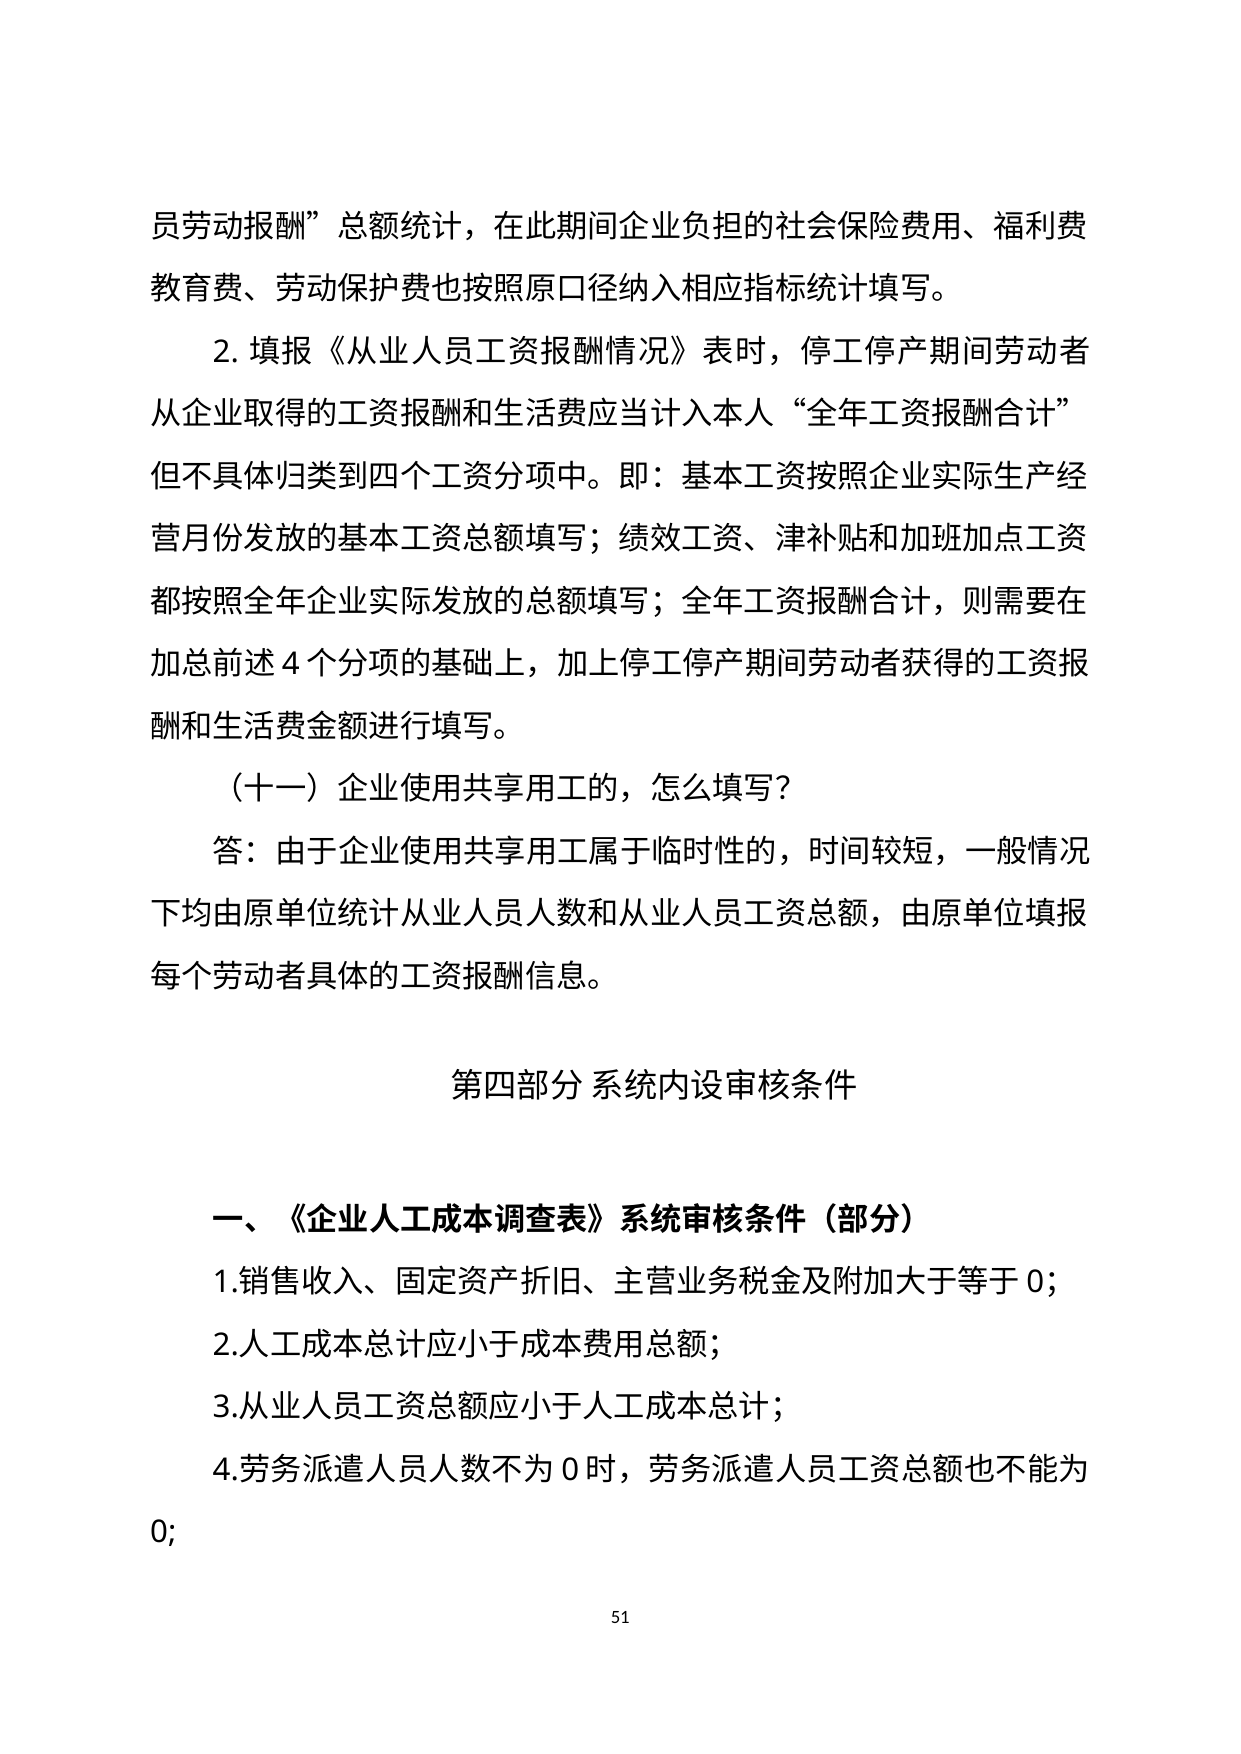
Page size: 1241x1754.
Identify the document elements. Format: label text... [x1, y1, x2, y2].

text 第四部分 系统内设审核条件 [150, 1059, 1090, 1107]
text 2.人工成本总计应小于成本费用总额； [150, 1305, 1090, 1368]
text 2. 填报《从业人员工资报酬情况》表时，停工停产期间劳动者从企业取得的工资报酬和生活费应当计入本人“全年工资报酬合计”，但不具体归类到四个工资分项中。即：基本工资按照企业实际生产经营月份发放的基本工资总额填写；绩效工资、津补贴和加班加点工资都按照全年企业实际发放的总额填写；全年工资报酬合计，则需要在加总前述4个分项的基础上，加上停工停产期间劳动者获得的工资报酬和生活费金额进行填写。 [150, 312, 1090, 750]
text 4.劳务派遣人员人数不为0时，劳务派遣人员工资总额也不能为0; [150, 1430, 1090, 1555]
subtitle 一、《企业人工成本调查表》系统审核条件（部分） [150, 1180, 1090, 1243]
text （十一）企业使用共享用工的，怎么填写？ [150, 750, 1090, 812]
text 1.销售收入、固定资产折旧、主营业务税金及附加大于等于0； [150, 1243, 1090, 1305]
text 3.从业人员工资总额应小于人工成本总计； [150, 1368, 1090, 1430]
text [150, 187, 1090, 312]
text 答：由于企业使用共享用工属于临时性的，时间较短，一般情况下均由原单位统计从业人员人数和从业人员工资总额，由原单位填报每个劳动者具体的工资报酬信息。 [150, 812, 1090, 1000]
